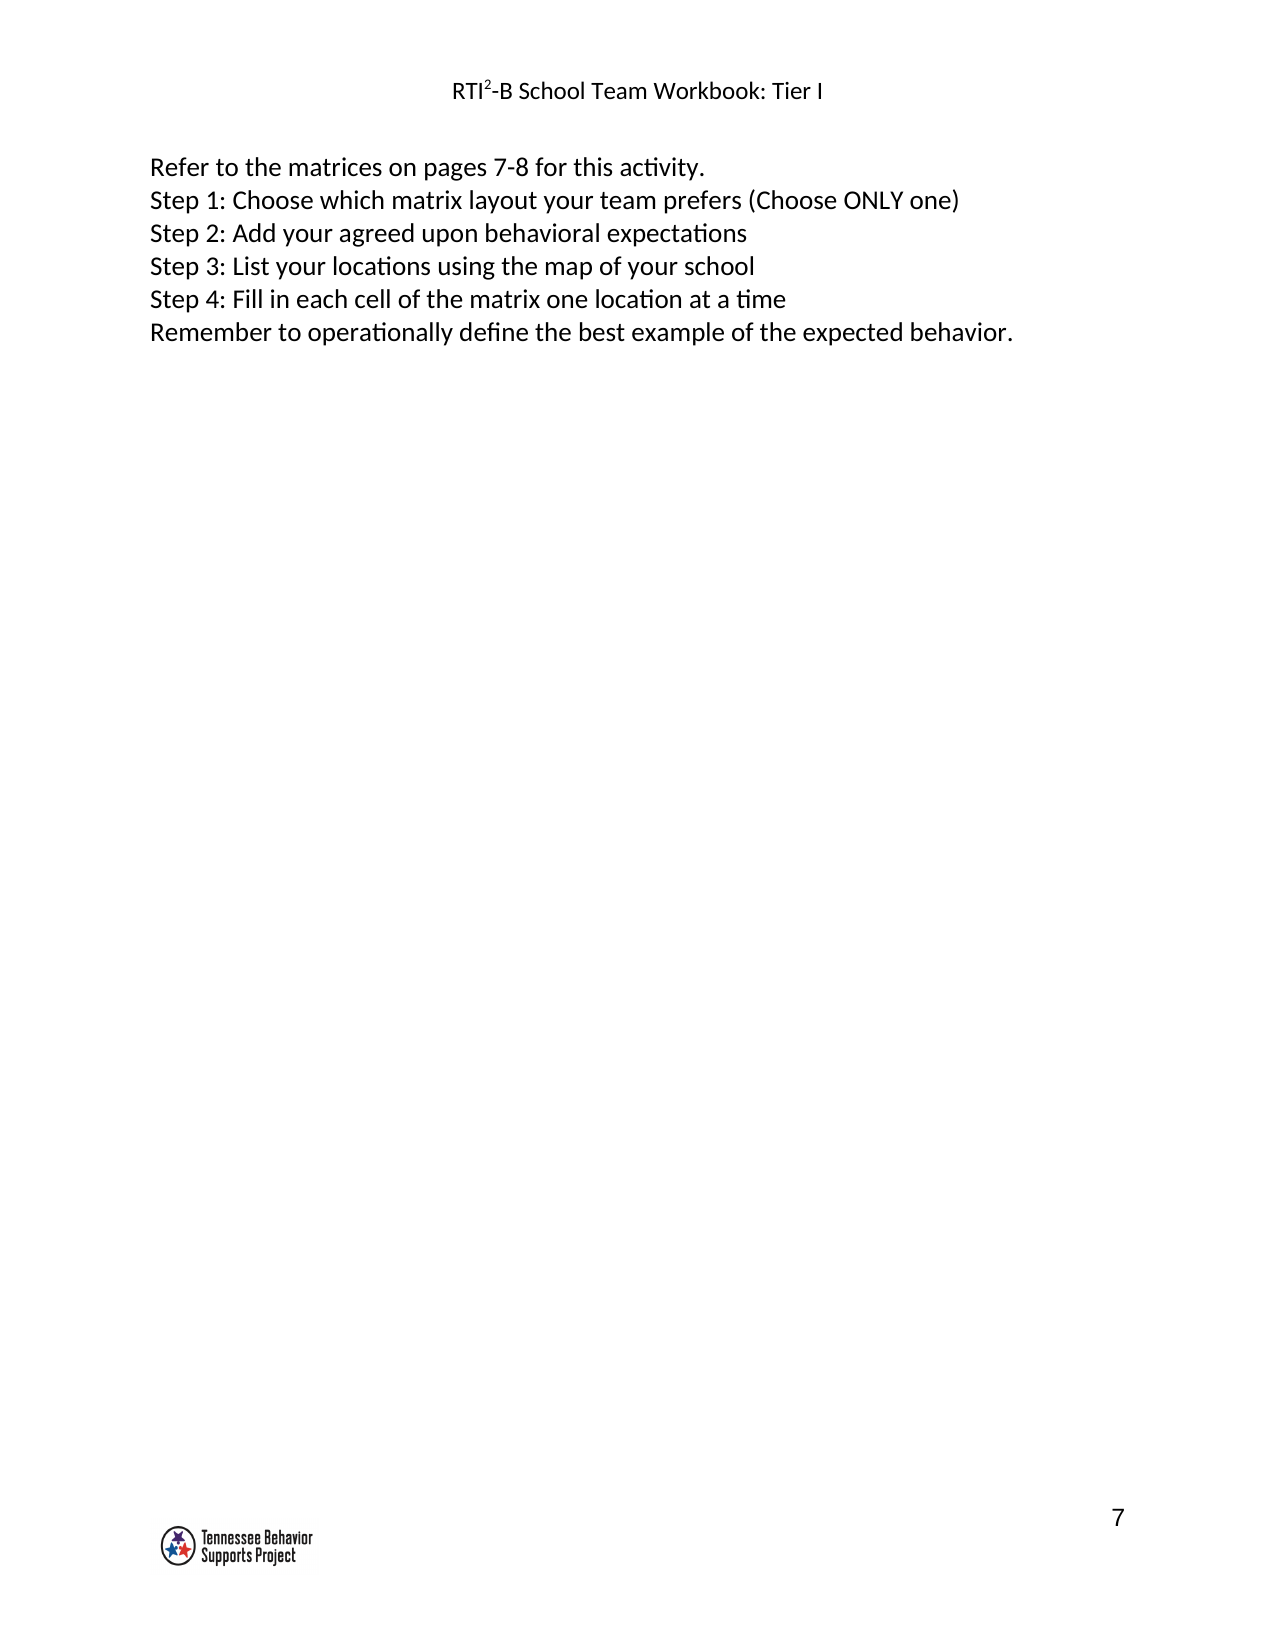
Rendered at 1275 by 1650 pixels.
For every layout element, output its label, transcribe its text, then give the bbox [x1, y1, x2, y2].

text Step 4: Fill in each cell of the matrix one location at a time [150, 282, 1125, 315]
text Step 3: List your locations using the map of your school [150, 249, 1125, 282]
text Step 2: Add your agreed upon behavioral expectations [150, 216, 1125, 249]
text Step 1: Choose which matrix layout your team prefers (Choose ONLY one) [150, 183, 1125, 216]
text Remember to operationally define the best example of the expected behavior. [150, 315, 1125, 348]
text Refer to the matrices on pages 7-8 for this activity. [150, 150, 1125, 183]
picture [150, 1518, 319, 1575]
